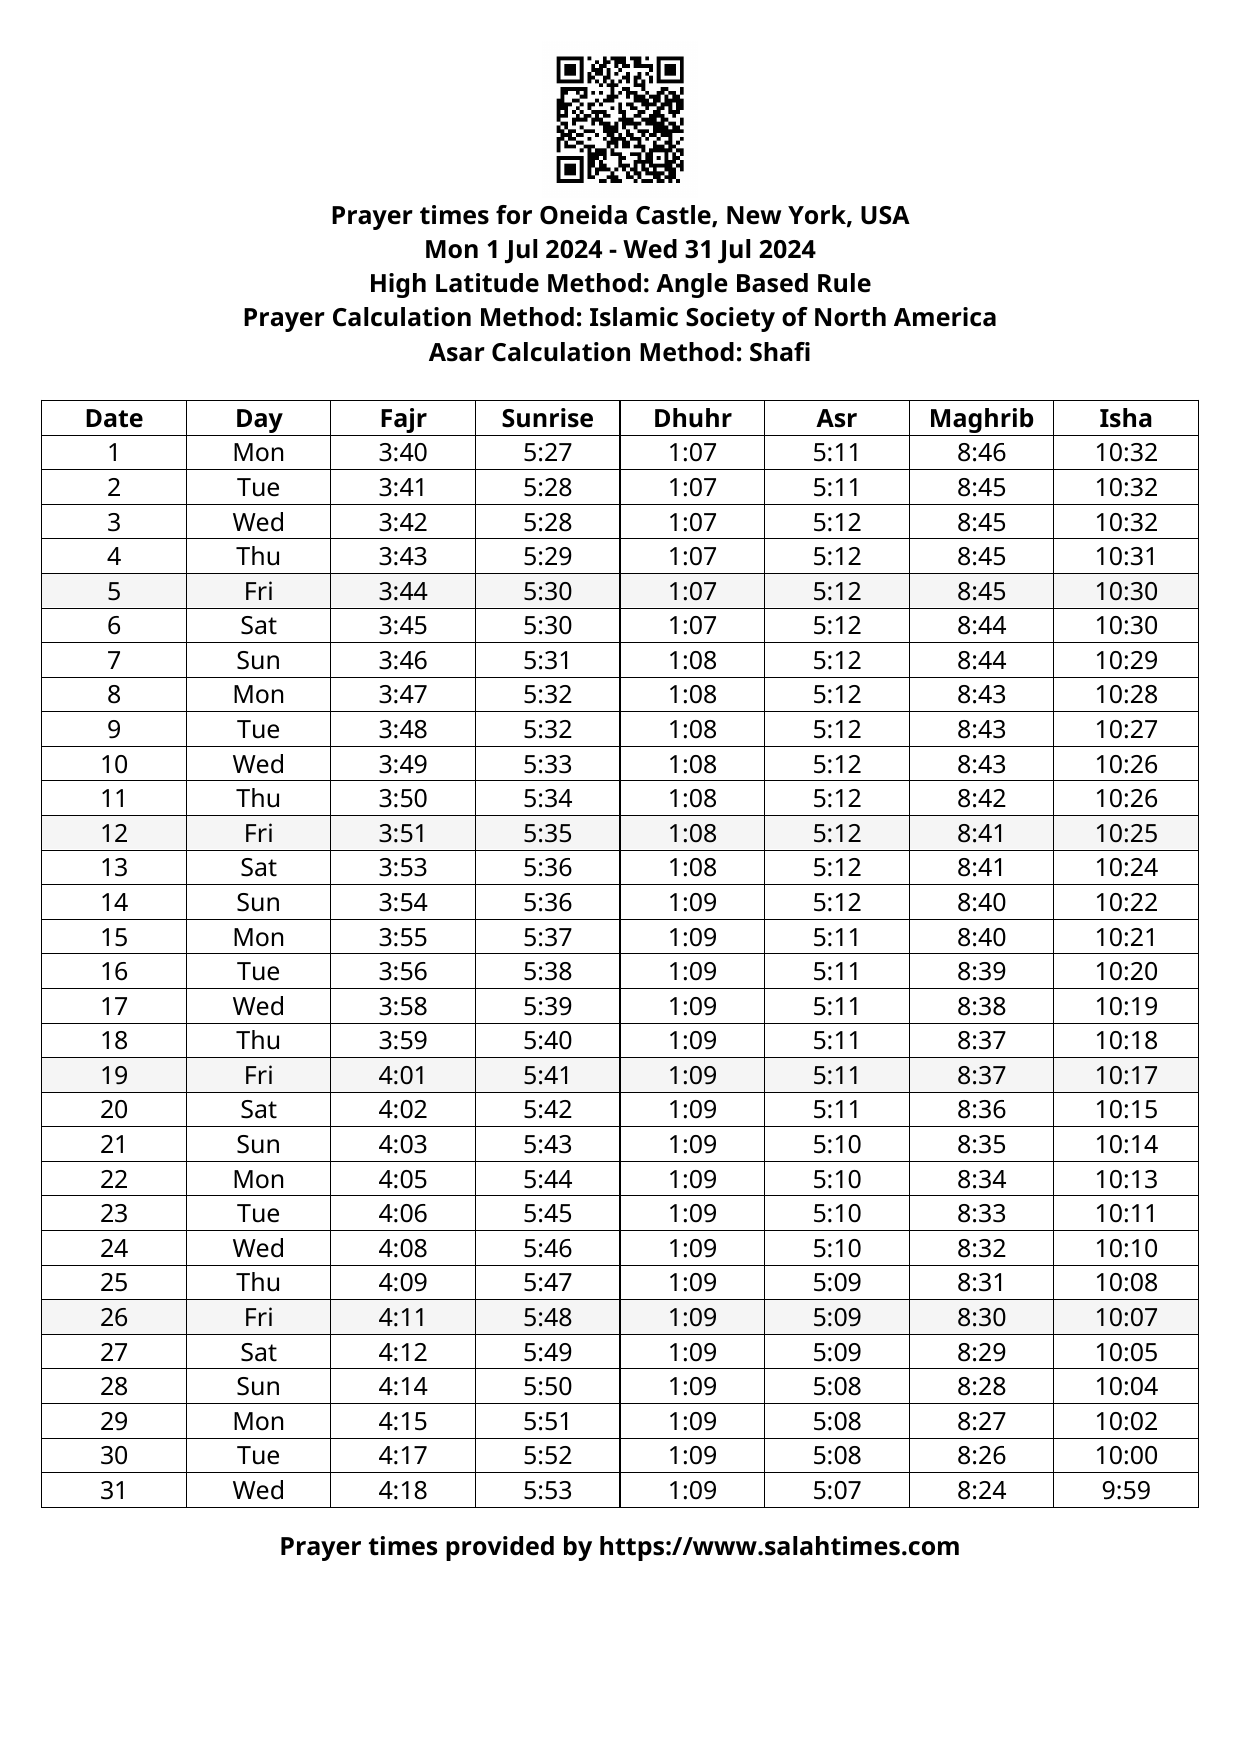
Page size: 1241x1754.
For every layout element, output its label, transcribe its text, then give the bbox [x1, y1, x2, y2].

table_cell Wed [187, 989, 330, 1022]
table_cell 4:12 [331, 1335, 475, 1368]
table_cell 4:14 [331, 1369, 475, 1403]
table_cell 10:32 [1054, 505, 1198, 538]
table_cell 5:10 [765, 1127, 909, 1161]
table_cell 5:43 [476, 1127, 619, 1161]
table_cell 8:43 [910, 678, 1053, 711]
table_cell 10:26 [1054, 781, 1198, 815]
table_cell 5:12 [765, 747, 909, 780]
table_cell 5:32 [476, 678, 619, 711]
table_cell 25 [42, 1266, 186, 1299]
table_cell 3:44 [331, 574, 475, 607]
table_cell 5:29 [476, 539, 619, 573]
table_cell 5:12 [765, 781, 909, 815]
table_cell 5:12 [765, 574, 909, 607]
table_cell 1:08 [621, 712, 764, 746]
table_header Fajr [331, 401, 475, 434]
table_cell 5:40 [476, 1024, 619, 1057]
table_cell Thu [187, 539, 330, 573]
table_cell 5:12 [765, 712, 909, 746]
table_cell 1:09 [621, 1439, 764, 1472]
table_cell 4:06 [331, 1196, 475, 1230]
table_cell 5:37 [476, 920, 619, 953]
table_cell 5 [42, 574, 186, 607]
table_cell 3:41 [331, 470, 475, 504]
table_cell 10:17 [1054, 1058, 1198, 1092]
table_cell 10:31 [1054, 539, 1198, 573]
table_cell 5:44 [476, 1162, 619, 1195]
table_cell 1:09 [621, 989, 764, 1022]
table_cell 5:46 [476, 1231, 619, 1264]
table_cell 5:36 [476, 885, 619, 919]
table_cell 5:41 [476, 1058, 619, 1092]
table_cell 4:18 [331, 1473, 475, 1507]
table_cell 8:39 [910, 954, 1053, 988]
table_cell 1:09 [621, 1404, 764, 1437]
table_cell 15 [42, 920, 186, 953]
table_cell 5:11 [765, 954, 909, 988]
table_cell 10:02 [1054, 1404, 1198, 1437]
table_cell Mon [187, 1404, 330, 1437]
table_cell 10:13 [1054, 1162, 1198, 1195]
table_header Asr [765, 401, 909, 434]
table_cell 1:09 [621, 1473, 764, 1507]
picture [542, 41, 699, 198]
table_cell 8:41 [910, 851, 1053, 884]
table_cell 5:08 [765, 1369, 909, 1403]
table_cell 8:45 [910, 505, 1053, 538]
table_cell 8:45 [910, 470, 1053, 504]
text Asar Calculation Method: Shafi [42, 334, 1198, 368]
table_cell 1:09 [621, 920, 764, 953]
table_cell 3:53 [331, 851, 475, 884]
table_cell 3:40 [331, 436, 475, 469]
table_cell 19 [42, 1058, 186, 1092]
text Prayer times for Oneida Castle, New York, USA [42, 198, 1198, 232]
table_cell 5:28 [476, 505, 619, 538]
table_cell 10:07 [1054, 1300, 1198, 1334]
table_cell 5:42 [476, 1093, 619, 1126]
text High Latitude Method: Angle Based Rule [42, 266, 1198, 300]
table_cell 3 [42, 505, 186, 538]
table_cell 8:33 [910, 1196, 1053, 1230]
table_cell Wed [187, 1473, 330, 1507]
table_cell 5:12 [765, 539, 909, 573]
table_cell 1:07 [621, 470, 764, 504]
table_cell Tue [187, 1196, 330, 1230]
table_cell 5:10 [765, 1196, 909, 1230]
table_cell 1:09 [621, 1058, 764, 1092]
table_cell 5:11 [765, 920, 909, 953]
table_cell 3:48 [331, 712, 475, 746]
table_cell Fri [187, 816, 330, 849]
table_cell 5:45 [476, 1196, 619, 1230]
table_cell 8:32 [910, 1231, 1053, 1264]
table_cell 3:42 [331, 505, 475, 538]
table_cell 10:24 [1054, 851, 1198, 884]
table_cell Sat [187, 851, 330, 884]
table_cell 5:30 [476, 574, 619, 607]
table_cell 6 [42, 609, 186, 642]
table_cell 3:45 [331, 609, 475, 642]
table_cell 10:21 [1054, 920, 1198, 953]
table_cell 5:28 [476, 470, 619, 504]
table_header Sunrise [476, 401, 619, 434]
table_cell Fri [187, 1300, 330, 1334]
table_cell 26 [42, 1300, 186, 1334]
table_cell 8:38 [910, 989, 1053, 1022]
table_cell 5:33 [476, 747, 619, 780]
table_cell 1:09 [621, 1266, 764, 1299]
table_cell 22 [42, 1162, 186, 1195]
table_cell Thu [187, 1266, 330, 1299]
table_cell Fri [187, 574, 330, 607]
table_cell 10:25 [1054, 816, 1198, 849]
table_cell Thu [187, 781, 330, 815]
table_cell 1:09 [621, 1093, 764, 1126]
table_cell 8:40 [910, 885, 1053, 919]
table_cell 5:09 [765, 1335, 909, 1368]
table_cell 5:12 [765, 609, 909, 642]
table_cell 10:08 [1054, 1266, 1198, 1299]
table_cell 8:37 [910, 1024, 1053, 1057]
table_cell 5:08 [765, 1404, 909, 1437]
table_header Date [42, 401, 186, 434]
table_cell 1:09 [621, 1196, 764, 1230]
table_cell Sat [187, 1093, 330, 1126]
table_cell 20 [42, 1093, 186, 1126]
table_cell 3:54 [331, 885, 475, 919]
table_cell 28 [42, 1369, 186, 1403]
table_cell 14 [42, 885, 186, 919]
table_cell 5:11 [765, 1093, 909, 1126]
table_cell 3:43 [331, 539, 475, 573]
table_cell 5:49 [476, 1335, 619, 1368]
table_cell 8 [42, 678, 186, 711]
table_cell 5:11 [765, 436, 909, 469]
table_cell 1:08 [621, 747, 764, 780]
table_cell Tue [187, 470, 330, 504]
table_cell 8:31 [910, 1266, 1053, 1299]
table_cell 8:44 [910, 609, 1053, 642]
table_cell 1:08 [621, 781, 764, 815]
table_cell 10:00 [1054, 1439, 1198, 1472]
table_cell 1:09 [621, 1024, 764, 1057]
table_cell 3:51 [331, 816, 475, 849]
table_cell 10:04 [1054, 1369, 1198, 1403]
table_cell Tue [187, 954, 330, 988]
table_cell 10:30 [1054, 609, 1198, 642]
table_cell 10:11 [1054, 1196, 1198, 1230]
table_cell Tue [187, 712, 330, 746]
table_header Dhuhr [621, 401, 764, 434]
table_cell 1:08 [621, 678, 764, 711]
table_cell 5:50 [476, 1369, 619, 1403]
table_cell Sun [187, 1127, 330, 1161]
table_cell 8:24 [910, 1473, 1053, 1507]
table_cell 8:37 [910, 1058, 1053, 1092]
table_cell 8:34 [910, 1162, 1053, 1195]
table_cell 9:59 [1054, 1473, 1198, 1507]
table_cell 1:07 [621, 539, 764, 573]
table_cell 10:32 [1054, 470, 1198, 504]
table_cell 12 [42, 816, 186, 849]
table_cell 1:07 [621, 436, 764, 469]
table_cell 3:47 [331, 678, 475, 711]
table_cell 1 [42, 436, 186, 469]
table_cell 5:53 [476, 1473, 619, 1507]
table_cell 4:03 [331, 1127, 475, 1161]
table_cell 1:08 [621, 643, 764, 677]
table_cell 5:12 [765, 643, 909, 677]
table_cell 1:09 [621, 885, 764, 919]
table_cell 1:07 [621, 574, 764, 607]
table_cell Wed [187, 505, 330, 538]
table_cell 4:09 [331, 1266, 475, 1299]
table_cell 10:14 [1054, 1127, 1198, 1161]
text Prayer times provided by https://www.salahtimes.com [42, 1528, 1198, 1563]
table_cell 5:10 [765, 1231, 909, 1264]
table_cell 3:46 [331, 643, 475, 677]
table_cell 8:28 [910, 1369, 1053, 1403]
table_cell 8:41 [910, 816, 1053, 849]
table_cell Mon [187, 678, 330, 711]
table_cell 4:17 [331, 1439, 475, 1472]
table_cell 10 [42, 747, 186, 780]
table_cell 13 [42, 851, 186, 884]
table_cell 5:47 [476, 1266, 619, 1299]
table_cell 3:58 [331, 989, 475, 1022]
table_cell 5:31 [476, 643, 619, 677]
table_cell 8:40 [910, 920, 1053, 953]
table_cell 5:11 [765, 1024, 909, 1057]
table_cell 11 [42, 781, 186, 815]
table_cell 8:42 [910, 781, 1053, 815]
table_cell 24 [42, 1231, 186, 1264]
table_cell 1:07 [621, 505, 764, 538]
table_cell 31 [42, 1473, 186, 1507]
table_cell 5:12 [765, 505, 909, 538]
table_cell 3:50 [331, 781, 475, 815]
table_cell 8:45 [910, 574, 1053, 607]
table_cell 1:09 [621, 1300, 764, 1334]
table_cell 8:35 [910, 1127, 1053, 1161]
table_cell Mon [187, 920, 330, 953]
table_cell Sun [187, 1369, 330, 1403]
table_cell 5:12 [765, 816, 909, 849]
table_cell 10:32 [1054, 436, 1198, 469]
table_cell 5:27 [476, 436, 619, 469]
table_cell 5:11 [765, 1058, 909, 1092]
table_cell Sun [187, 885, 330, 919]
table_cell 5:51 [476, 1404, 619, 1437]
table_cell 5:11 [765, 470, 909, 504]
table_cell 10:30 [1054, 574, 1198, 607]
table_cell 10:18 [1054, 1024, 1198, 1057]
table_cell Mon [187, 436, 330, 469]
table_cell Tue [187, 1439, 330, 1472]
table_cell 10:10 [1054, 1231, 1198, 1264]
table_cell 5:09 [765, 1300, 909, 1334]
table_cell 4:05 [331, 1162, 475, 1195]
table_header Isha [1054, 401, 1198, 434]
table_cell 30 [42, 1439, 186, 1472]
table_cell 4:02 [331, 1093, 475, 1126]
table_cell 10:05 [1054, 1335, 1198, 1368]
table_cell 5:10 [765, 1162, 909, 1195]
table_cell Sun [187, 643, 330, 677]
table_cell Fri [187, 1058, 330, 1092]
table_cell 29 [42, 1404, 186, 1437]
table_cell 8:43 [910, 712, 1053, 746]
table_cell Sat [187, 609, 330, 642]
table_cell 17 [42, 989, 186, 1022]
table_cell 23 [42, 1196, 186, 1230]
table_cell 4:11 [331, 1300, 475, 1334]
table_cell 4 [42, 539, 186, 573]
table_cell 2 [42, 470, 186, 504]
table_cell 8:45 [910, 539, 1053, 573]
table_cell Wed [187, 1231, 330, 1264]
table_cell 5:34 [476, 781, 619, 815]
table_header Day [187, 401, 330, 434]
table_cell 8:26 [910, 1439, 1053, 1472]
table_cell 27 [42, 1335, 186, 1368]
table_cell 7 [42, 643, 186, 677]
table_cell 10:19 [1054, 989, 1198, 1022]
table_cell 8:36 [910, 1093, 1053, 1126]
table_cell 8:29 [910, 1335, 1053, 1368]
table_cell 5:36 [476, 851, 619, 884]
table_cell 5:30 [476, 609, 619, 642]
table_cell 8:30 [910, 1300, 1053, 1334]
table_cell 4:15 [331, 1404, 475, 1437]
table_cell 5:52 [476, 1439, 619, 1472]
table_cell 10:20 [1054, 954, 1198, 988]
text Mon 1 Jul 2024 - Wed 31 Jul 2024 [42, 232, 1198, 266]
table_cell 10:27 [1054, 712, 1198, 746]
table_cell Mon [187, 1162, 330, 1195]
table_cell 1:09 [621, 1369, 764, 1403]
text Prayer Calculation Method: Islamic Society of North America [42, 300, 1198, 334]
table_header Maghrib [910, 401, 1053, 434]
table_cell 10:28 [1054, 678, 1198, 711]
table_cell 5:35 [476, 816, 619, 849]
table_cell 10:22 [1054, 885, 1198, 919]
table_cell 8:43 [910, 747, 1053, 780]
table_cell 5:12 [765, 885, 909, 919]
table_cell 3:49 [331, 747, 475, 780]
table_cell 4:08 [331, 1231, 475, 1264]
table_cell 8:46 [910, 436, 1053, 469]
table_cell 5:09 [765, 1266, 909, 1299]
table_cell 3:56 [331, 954, 475, 988]
table_cell 8:27 [910, 1404, 1053, 1437]
table_cell 1:09 [621, 1335, 764, 1368]
table_cell 5:32 [476, 712, 619, 746]
table_cell Wed [187, 747, 330, 780]
table_cell 1:09 [621, 954, 764, 988]
table_cell 21 [42, 1127, 186, 1161]
table_cell 10:15 [1054, 1093, 1198, 1126]
table_cell 5:48 [476, 1300, 619, 1334]
table_cell 1:07 [621, 609, 764, 642]
table_cell Thu [187, 1024, 330, 1057]
table_cell 5:38 [476, 954, 619, 988]
table_cell 8:44 [910, 643, 1053, 677]
table_cell 5:11 [765, 989, 909, 1022]
table_cell 18 [42, 1024, 186, 1057]
table_cell 9 [42, 712, 186, 746]
table_cell 5:39 [476, 989, 619, 1022]
table_cell 10:29 [1054, 643, 1198, 677]
table_cell 5:12 [765, 678, 909, 711]
table_cell 1:08 [621, 816, 764, 849]
table_cell 1:09 [621, 1231, 764, 1264]
table_cell 4:01 [331, 1058, 475, 1092]
table_cell 1:08 [621, 851, 764, 884]
table_cell 10:26 [1054, 747, 1198, 780]
table_cell 16 [42, 954, 186, 988]
table_cell 1:09 [621, 1127, 764, 1161]
table_cell 5:07 [765, 1473, 909, 1507]
table_cell 3:55 [331, 920, 475, 953]
table_cell 1:09 [621, 1162, 764, 1195]
table_cell 5:12 [765, 851, 909, 884]
table_cell 3:59 [331, 1024, 475, 1057]
table_cell Sat [187, 1335, 330, 1368]
table_cell 5:08 [765, 1439, 909, 1472]
